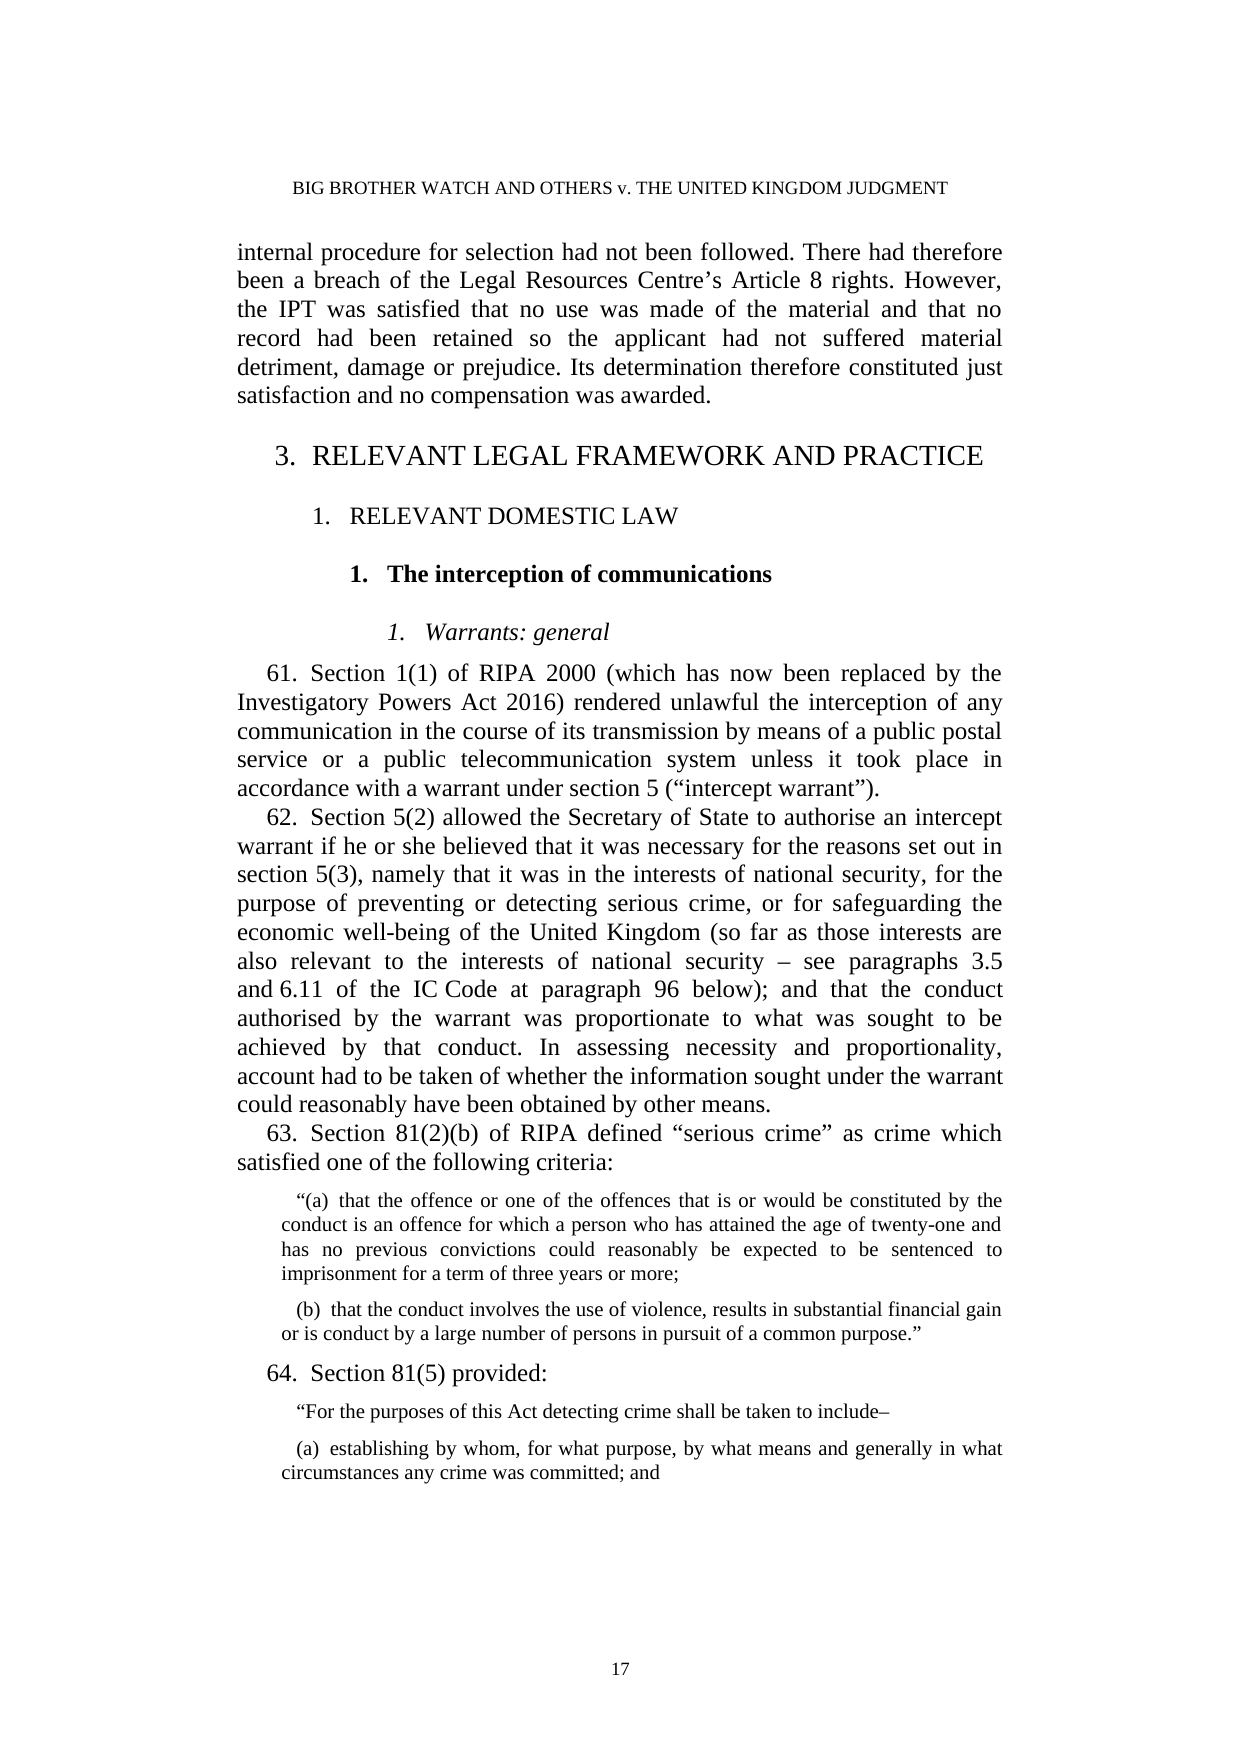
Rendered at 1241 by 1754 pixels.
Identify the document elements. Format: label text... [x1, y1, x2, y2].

text “For the purposes of this Act detecting crime shall be taken to include– [281, 1399, 1003, 1423]
text “(a) that the offence or one of the offences that is or would be constituted by the conduct is an offence for which a person who has attained the age of twenty-one and has no previous convictions could reasonably be expected to be sentenced to imprisonment for a term of three years or more; [281, 1188, 1003, 1284]
text 63. Section 81(2)(b) of RIPA defined “serious crime” as crime which satisfied one of the following criteria: [237, 1118, 1003, 1176]
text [237, 237, 1003, 409]
text The interception of communications [349, 559, 1003, 588]
text RELEVANT LEGAL FRAMEWORK AND PRACTICE [274, 438, 1003, 472]
text 64. Section 81(5) provided: [237, 1358, 1003, 1386]
text 61. Section 1(1) of RIPA 2000 (which has now been replaced by the Investigatory Powers Act 2016) rendered unlawful the interception of any communication in the course of its transmission by means of a public postal service or a public telecommunication system unless it took place in accordance with a warrant under section 5 (“intercept warrant”). [237, 658, 1003, 802]
text Warrants: general [387, 617, 1003, 646]
text (b) that the conduct involves the use of violence, results in substantial financial gain or is conduct by a large number of persons in pursuit of a common purpose.” [281, 1297, 1003, 1345]
text RELEVANT DOMESTIC LAW [312, 501, 1003, 530]
text (a) establishing by whom, for what purpose, by what means and generally in what circumstances any crime was committed; and [281, 1436, 1003, 1484]
text 62. Section 5(2) allowed the Secretary of State to authorise an intercept warrant if he or she believed that it was necessary for the reasons set out in section 5(3), namely that it was in the interests of national security, for the purpose of preventing or detecting serious crime, or for safeguarding the economic well-being of the United Kingdom (so far as those interests are also relevant to the interests of national security – see paragraphs 3.5 and 6.11 of the IC Code at paragraph 96 below); and that the conduct authorised by the warrant was proportionate to what was sought to be achieved by that conduct. In assessing necessity and proportionality, account had to be taken of whether the information sought under the warrant could reasonably have been obtained by other means. [237, 802, 1003, 1118]
